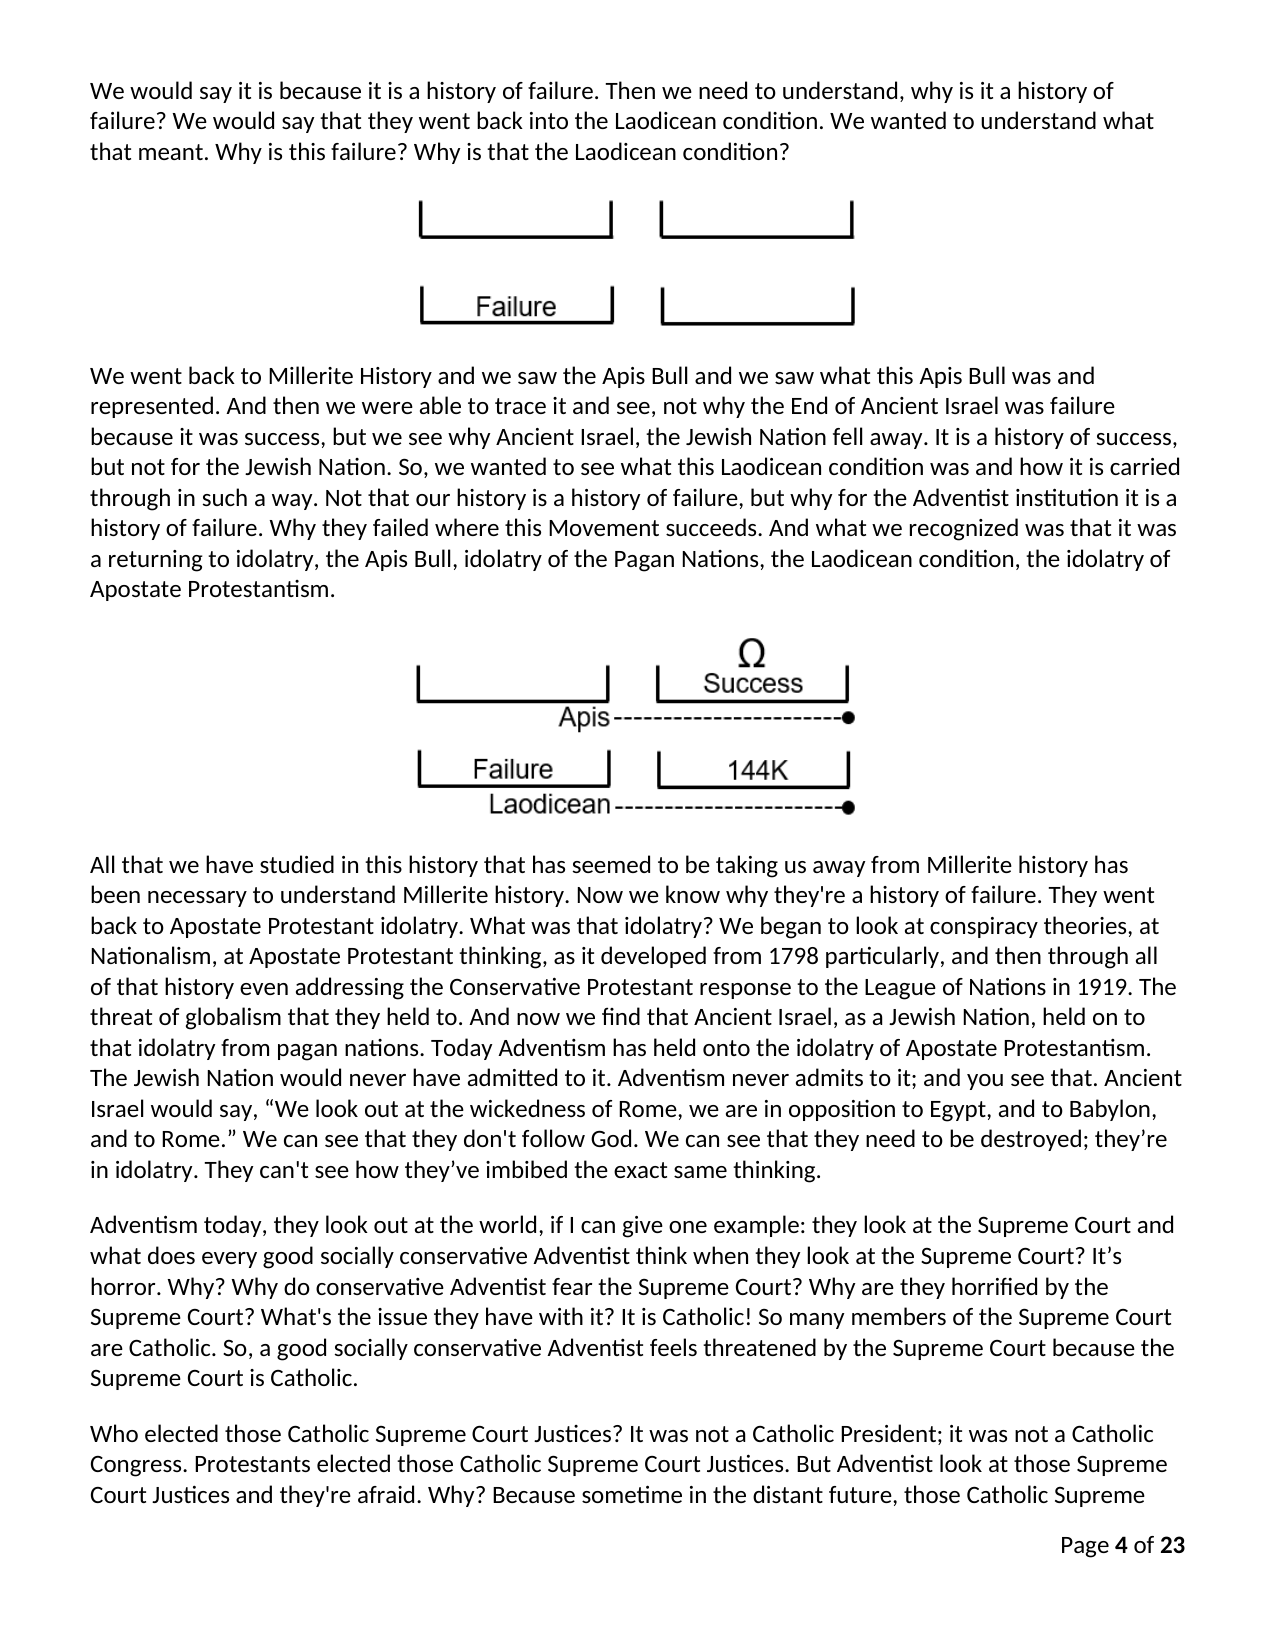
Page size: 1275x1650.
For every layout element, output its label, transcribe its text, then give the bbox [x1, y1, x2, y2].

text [90, 1418, 1185, 1509]
text We would say it is because it is a history of failure. Then we need to understand, why is it a history of failure? We would say that they went back into the Laodicean condition. We wanted to understand what that meant. Why is this failure? Why is that the Laodicean condition? [90, 75, 1185, 167]
text Adventism today, they look out at the world, if I can give one example: they look at the Supreme Court and what does every good socially conservative Adventist think when they look at the Supreme Court? It’s horror. Why? Why do conservative Adventist fear the Supreme Court? Why are they horrified by the Supreme Court? What's the issue they have with it? It is Catholic! So many members of the Supreme Court are Catholic. So, a good socially conservative Adventist feels threatened by the Supreme Court because the Supreme Court is Catholic. [90, 1210, 1185, 1393]
text All that we have studied in this history that has seemed to be taking us away from Millerite history has been necessary to understand Millerite history. Now we know why they're a history of failure. They went back to Apostate Protestant idolatry. What was that idolatry? We began to look at conspiracy theories, at Nationalism, at Apostate Protestant thinking, as it developed from 1798 particularly, and then through all of that history even addressing the Conservative Protestant response to the League of Nations in 1919. The threat of globalism that they held to. And now we find that Ancient Israel, as a Jewish Nation, held on to that idolatry from pagan nations. Today Adventism has held onto the idolatry of Apostate Protestantism. The Jewish Nation would never have admitted to it. Adventism never admits to it; and you see that. Ancient Israel would say, “We look out at the wickedness of Rome, we are in opposition to Egypt, and to Babylon, and to Rome.” We can see that they don't follow God. We can see that they need to be destroyed; they’re in idolatry. They can't see how they’ve imbibed the exact same thinking. [90, 849, 1185, 1185]
picture [412, 191, 863, 335]
text We went back to Millerite History and we saw the Apis Bull and we saw what this Apis Bull was and represented. And then we were able to trace it and see, not why the End of Ancient Israel was failure because it was success, but we see why Ancient Israel, the Jewish Nation fell away. It is a history of success, but not for the Jewish Nation. So, we wanted to see what this Laodicean condition was and how it is carried through in such a way. Not that our history is a history of failure, but why for the Adventist institution it is a history of failure. Why they failed where this Movement succeeds. And what we recognized was that it was a returning to idolatry, the Apis Bull, idolatry of the Pagan Nations, the Laodicean condition, the idolatry of Apostate Protestantism. [90, 360, 1185, 604]
picture [412, 629, 863, 824]
